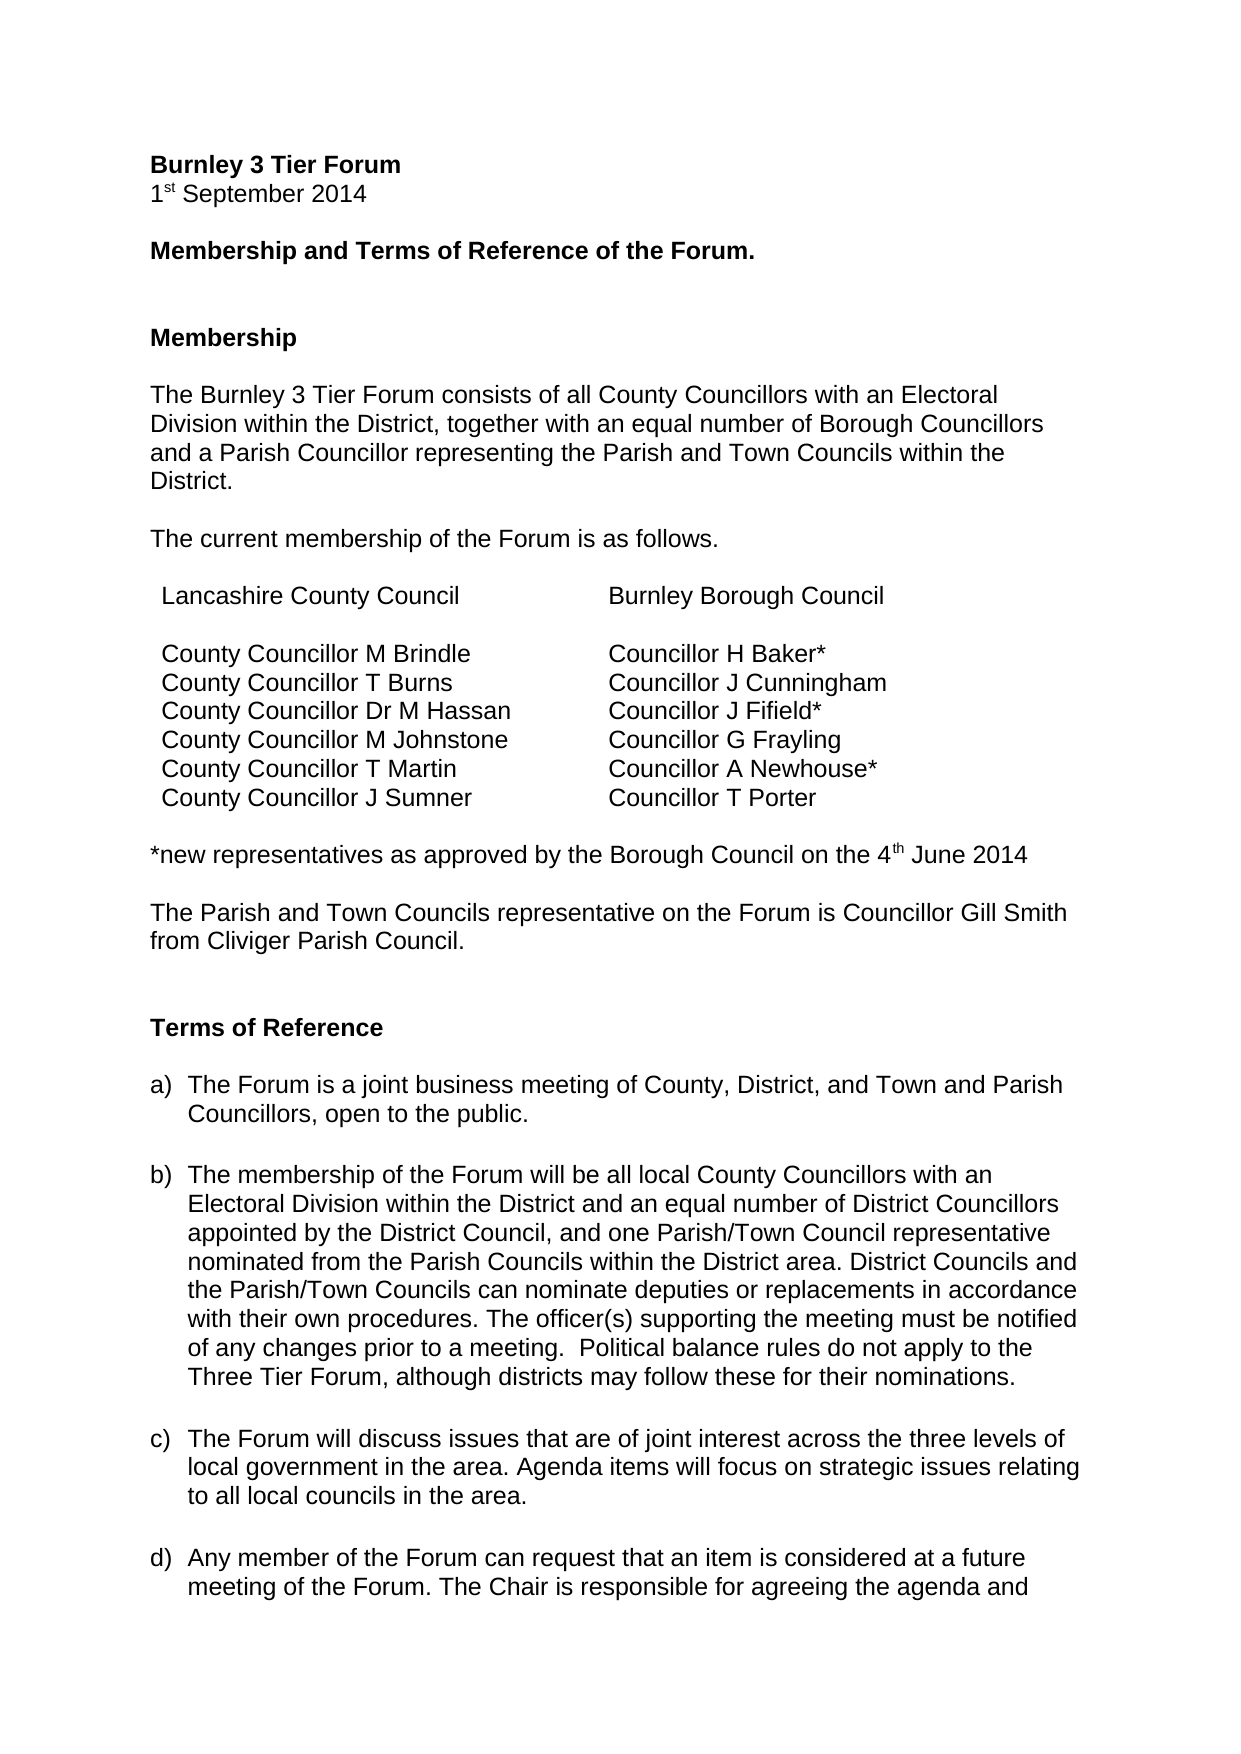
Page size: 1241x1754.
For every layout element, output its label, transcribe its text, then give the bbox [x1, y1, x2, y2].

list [150, 1543, 1090, 1600]
list The membership of the Forum will be all local County Councillors with an Electoral Division within the District and an equal number of District Councillors appointed by the District Council, and one Parish/Town Council representative nominated from the Parish Councils within the District area. District Councils and the Parish/Town Councils can nominate deputies or replacements in accordance with their own procedures. The officer(s) supporting the meeting must be notified of any changes prior to a meeting. Political balance rules do not apply to the Three Tier Forum, although districts may follow these for their nominations. [150, 1161, 1090, 1391]
text *new representatives as approved by the Borough Council on the 4th June 2014 [150, 840, 1090, 869]
text Membership and Terms of Reference of the Forum. [150, 236, 1090, 265]
text Terms of Reference [150, 1012, 1090, 1041]
list The Forum will discuss issues that are of joint interest across the three levels of local government in the area. Agenda items will focus on strategic issues relating to all local councils in the area. [150, 1423, 1090, 1510]
list The Forum is a joint business meeting of County, District, and Town and Parish Councillors, open to the public. [150, 1070, 1090, 1127]
text The Parish and Town Councils representative on the Forum is Councillor Gill Smith from Cliviger Parish Council. [150, 897, 1090, 955]
text Membership [150, 322, 1090, 351]
table_header Lancashire County Council County Councillor M Brindle County Councillor T Burns County Councillor Dr M Hassan County Councillor M Johnstone County Councillor T Martin County Councillor J Sumner [150, 581, 597, 840]
text The current membership of the Forum is as follows. [150, 524, 1090, 552]
text The Burnley 3 Tier Forum consists of all County Councillors with an Electoral Division within the District, together with an equal number of Borough Councillors and a Parish Councillor representing the Parish and Town Councils within the District. [150, 380, 1090, 495]
text 1st September 2014 [150, 179, 1090, 207]
text Burnley 3 Tier Forum [150, 150, 1090, 179]
table_header Burnley Borough Council Councillor H Baker* Councillor J Cunningham Councillor J Fifield* Councillor G Frayling Councillor A Newhouse* Councillor T Porter [597, 581, 1032, 840]
